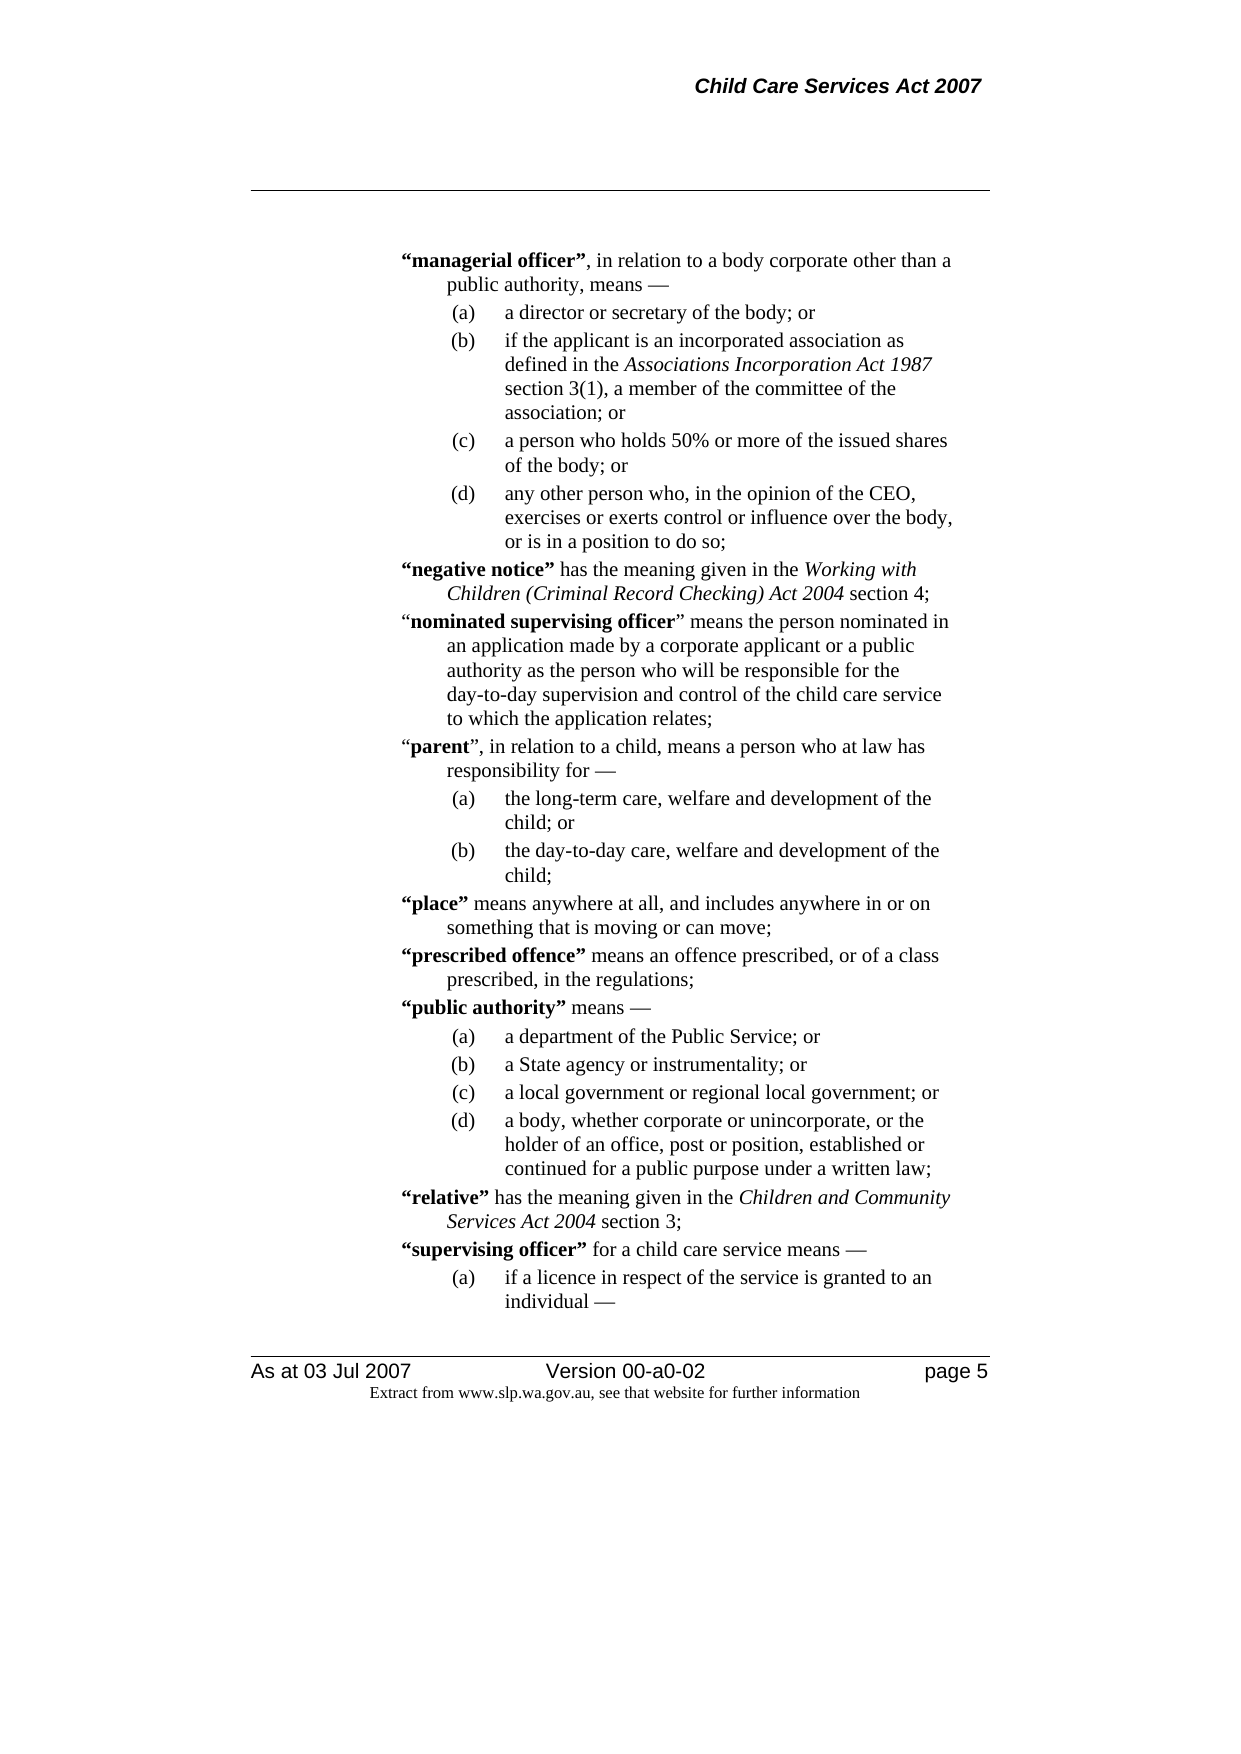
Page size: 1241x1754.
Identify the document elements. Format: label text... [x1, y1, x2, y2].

text (c) a local government or regional local government; or [389, 1080, 960, 1104]
text (a) a department of the Public Service; or [389, 1023, 960, 1048]
text “public authority” means — [369, 995, 960, 1019]
text “parent”, in relation to a child, means a person who at law has responsibility for — [369, 734, 960, 782]
text “relative” has the meaning given in the Children and Community Services Act 2004 section 3; [369, 1184, 960, 1233]
text (b) the day-to-day care, welfare and development of the child; [389, 838, 960, 887]
text (b) a State agency or instrumentality; or [389, 1052, 960, 1076]
text (b) if the applicant is an incorporated association as defined in the Associations Incorporation Act 1987 section 3(1), a member of the committee of the association; or [389, 328, 960, 424]
text “supervising officer” for a child care service means — [369, 1237, 960, 1261]
text (a) a director or secretary of the body; or [389, 300, 960, 324]
text (c) a person who holds 50% or more of the issued shares of the body; or [389, 428, 960, 477]
text “nominated supervising officer” means the person nominated in an application made by a corporate applicant or a public authority as the person who will be responsible for the day-to-day supervision and control of the child care service to which the application relates; [369, 609, 960, 730]
text (a) if a licence in respect of the service is granted to an individual — [389, 1265, 960, 1313]
text (a) the long-term care, welfare and development of the child; or [389, 786, 960, 834]
text (d) any other person who, in the opinion of the CEO, exercises or exerts control or influence over the body, or is in a position to do so; [389, 481, 960, 553]
text “place” means anywhere at all, and includes anywhere in or on something that is moving or can move; [369, 891, 960, 939]
text “negative notice” has the meaning given in the Working with Children (Criminal Record Checking) Act 2004 section 4; [369, 557, 960, 605]
text “managerial officer”, in relation to a body corporate other than a public authority, means — [369, 247, 960, 296]
text (d) a body, whether corporate or unincorporate, or the holder of an office, post or position, established or continued for a public purpose under a written law; [389, 1108, 960, 1180]
text “prescribed offence” means an offence prescribed, or of a class prescribed, in the regulations; [369, 943, 960, 991]
